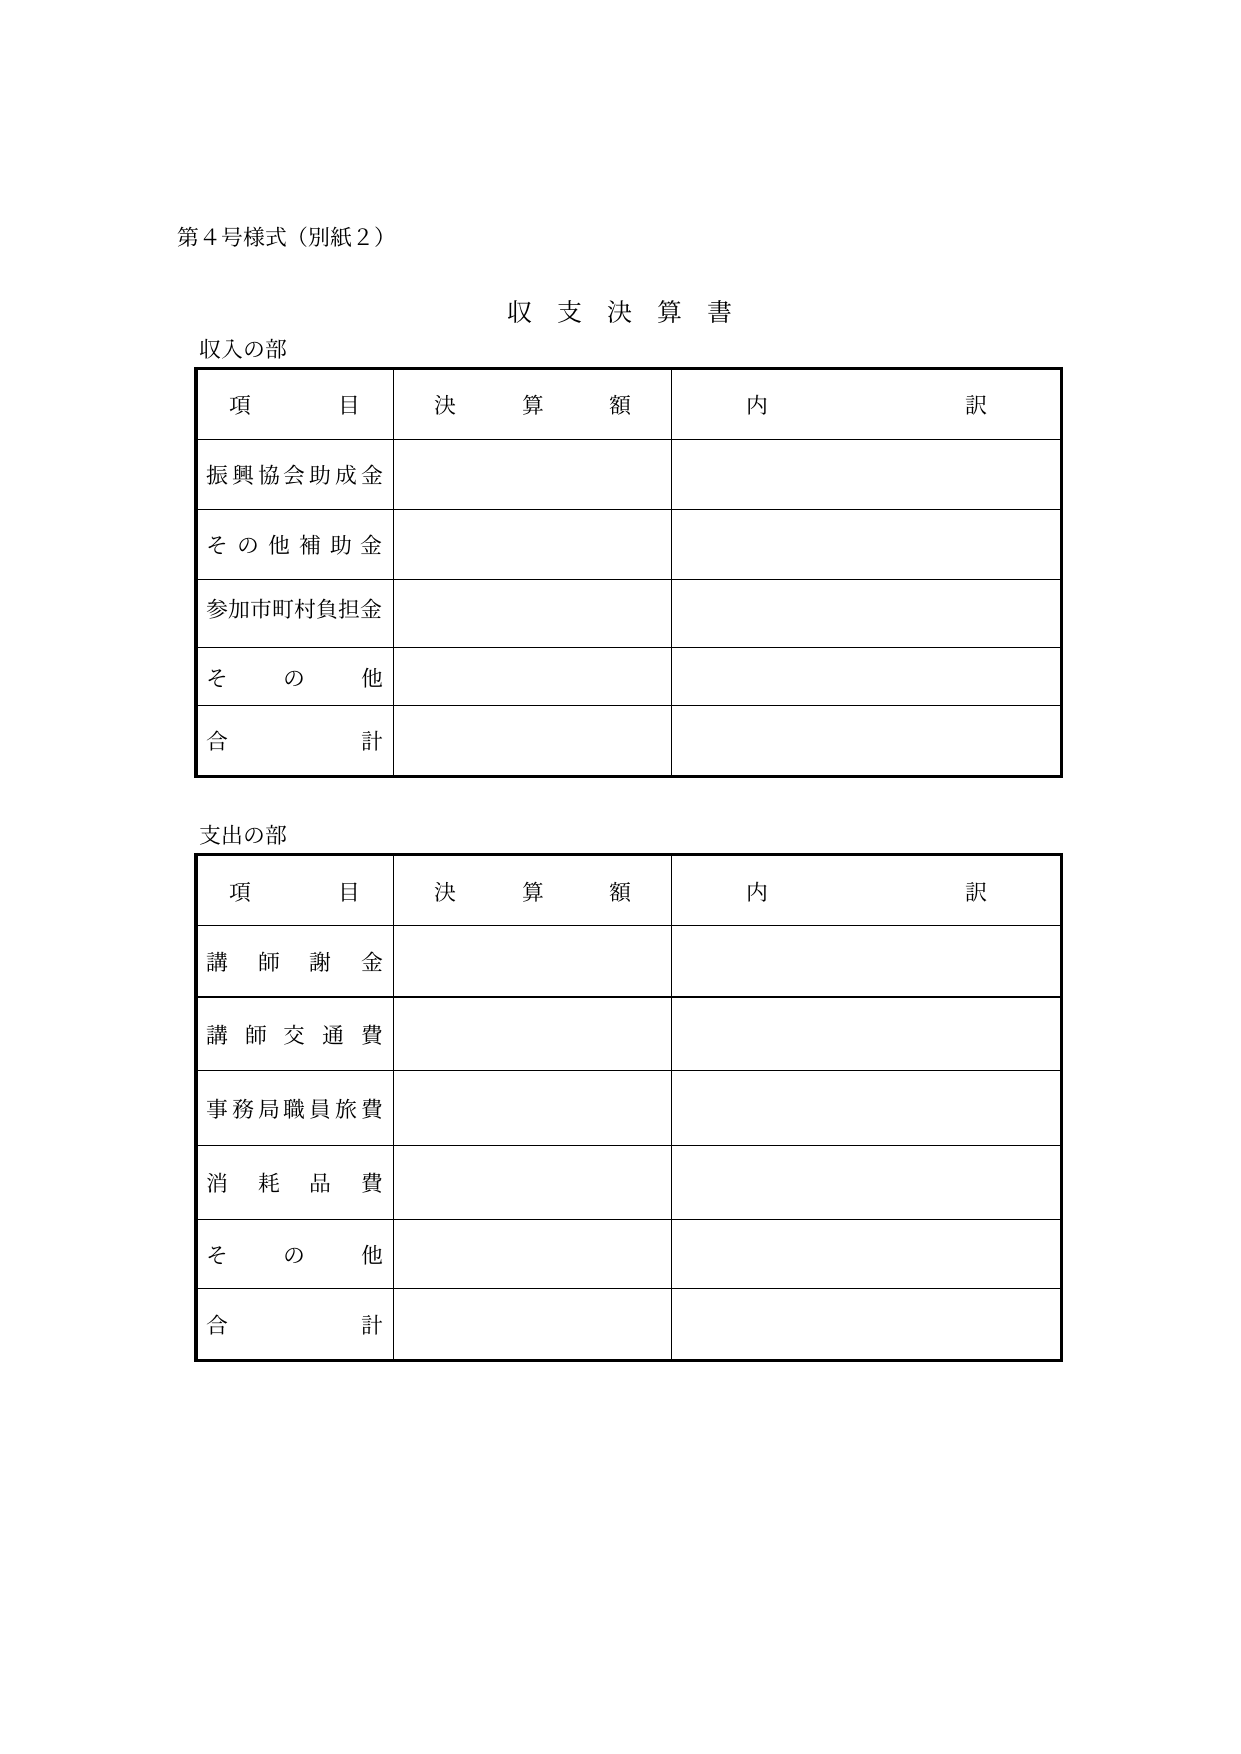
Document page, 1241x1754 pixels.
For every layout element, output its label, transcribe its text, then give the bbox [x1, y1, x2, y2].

table_cell [394, 580, 671, 647]
table_cell 合 計 [198, 706, 393, 775]
table_header 決 算 額 [394, 856, 671, 925]
table_cell [394, 1220, 671, 1287]
table_cell [394, 440, 671, 509]
table_cell [394, 706, 671, 775]
table_cell その他 [198, 1220, 393, 1287]
table_cell [394, 510, 671, 579]
table_header 項 目 [198, 856, 393, 925]
text 支出の部 [177, 815, 1063, 853]
table_cell [394, 998, 671, 1070]
text 収 支 決 算 書 [177, 292, 1063, 329]
table_header 内 訳 [672, 856, 1060, 925]
table_cell その他補助金 [198, 510, 393, 579]
table_cell 参加市町村負担金 [198, 580, 393, 647]
table_cell 消耗品費 [198, 1146, 393, 1219]
text 第４号様式（別紙２） [177, 217, 1063, 254]
table_cell [672, 648, 1060, 705]
table_cell 事務局職員旅費 [198, 1071, 393, 1145]
table_cell 振興協会助成金 [198, 440, 393, 509]
table_cell [394, 1071, 671, 1145]
table_cell [394, 1146, 671, 1219]
table_cell [672, 926, 1060, 996]
text 収入の部 [177, 329, 1063, 367]
table_cell [672, 440, 1060, 509]
table_cell その他 [198, 648, 393, 705]
table_cell 講師謝金 [198, 926, 393, 996]
table_cell [394, 648, 671, 705]
table_cell [394, 926, 671, 996]
table_header 決 算 額 [394, 370, 671, 439]
table_cell [672, 1071, 1060, 1145]
table_cell 合 計 [198, 1289, 393, 1359]
table_header 内 訳 [672, 370, 1060, 439]
table_header 項 目 [198, 370, 393, 439]
table_cell [672, 580, 1060, 647]
table_cell [672, 998, 1060, 1070]
table_cell [672, 510, 1060, 579]
table_cell [672, 706, 1060, 775]
table_cell [672, 1146, 1060, 1219]
table_cell [672, 1220, 1060, 1287]
table_cell [672, 1289, 1060, 1359]
table_cell 講師交通費 [198, 998, 393, 1070]
table_cell [394, 1289, 671, 1359]
